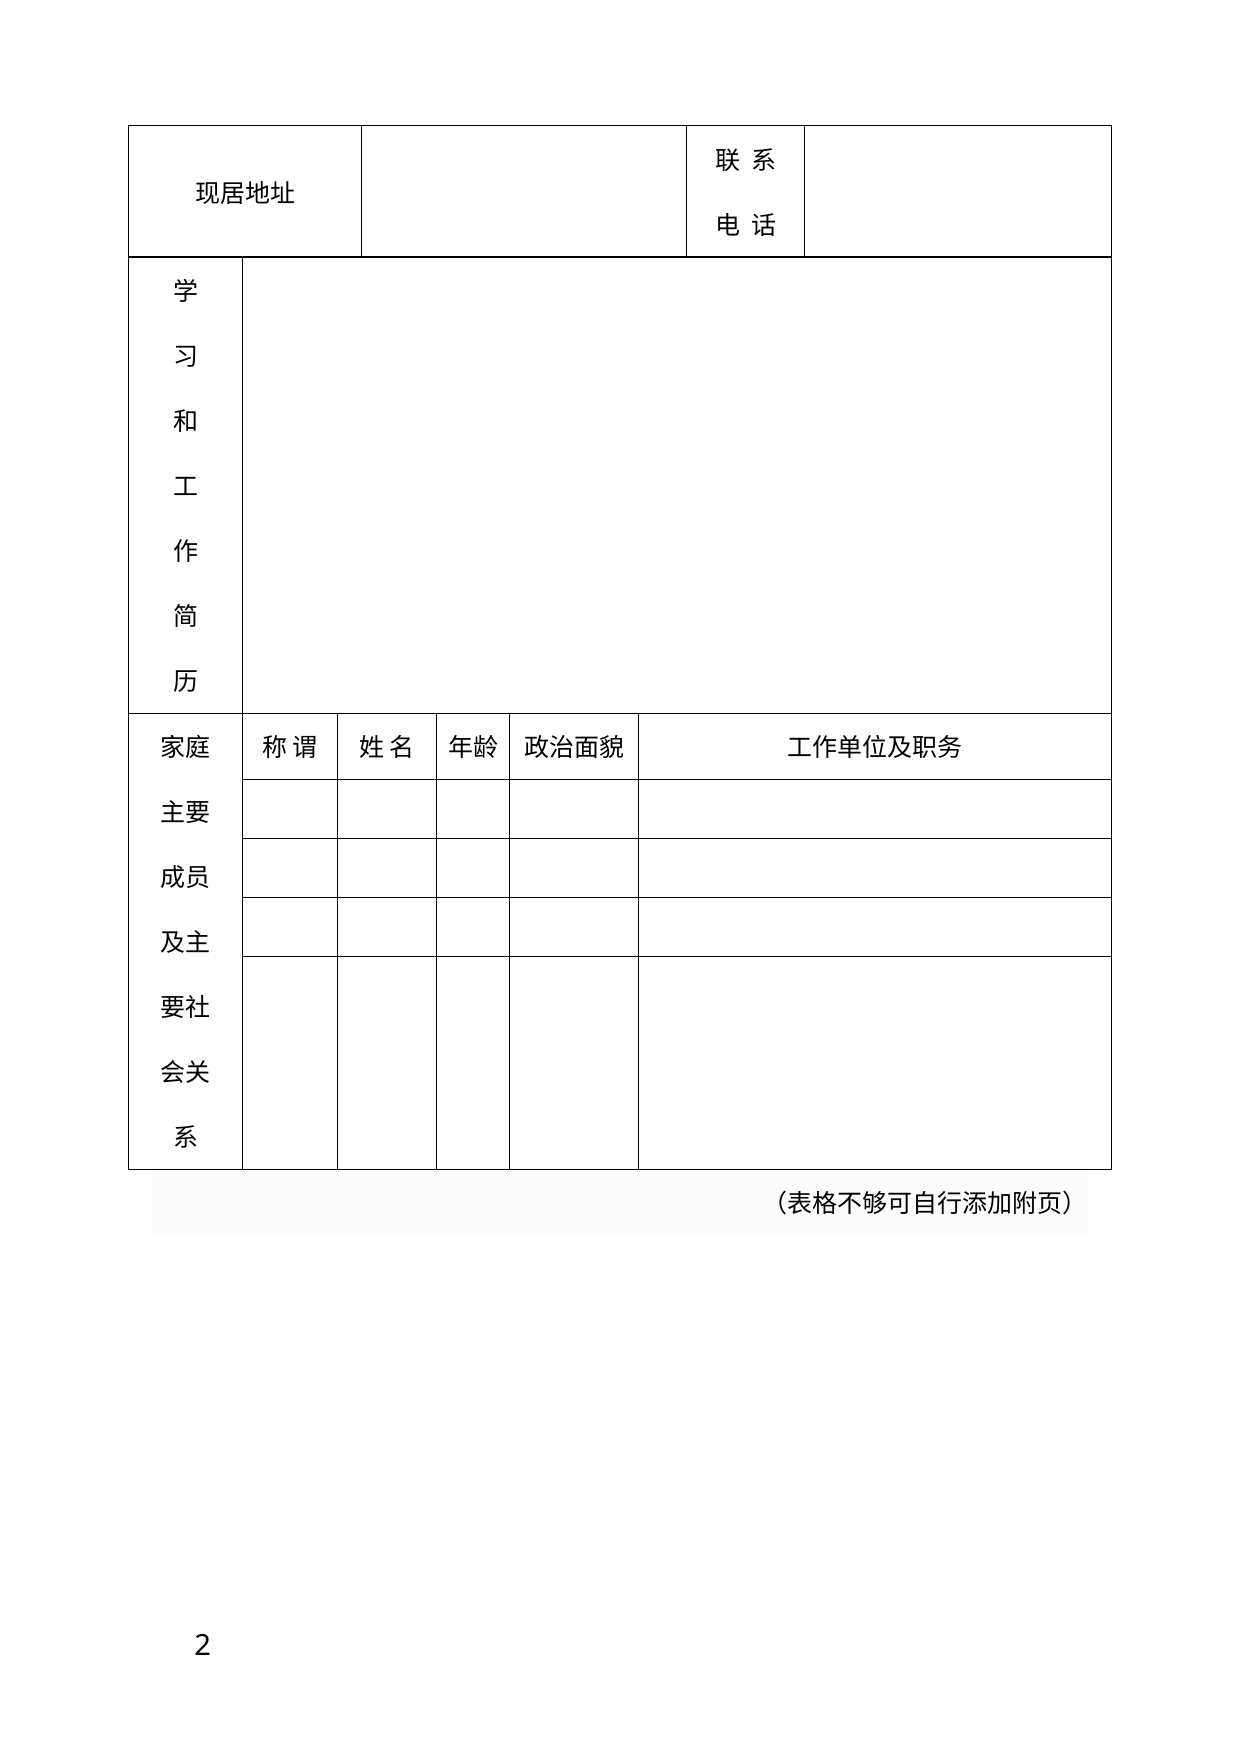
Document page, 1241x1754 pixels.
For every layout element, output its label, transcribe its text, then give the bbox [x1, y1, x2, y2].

table_cell [243, 957, 337, 1168]
table_cell [510, 780, 638, 838]
table_cell [437, 839, 509, 897]
table_cell [243, 258, 1111, 712]
table_cell [338, 898, 436, 956]
table_cell [639, 780, 1111, 838]
table_cell [338, 957, 436, 1168]
table_cell 家庭 主要 成员 及主 要社 会关 系 [129, 714, 242, 1168]
table_cell [805, 126, 1111, 256]
table_cell [243, 780, 337, 838]
table_cell 年龄 [437, 714, 509, 778]
table_cell [639, 839, 1111, 897]
table_cell 联 系 电 话 [687, 126, 804, 256]
table_cell [639, 957, 1111, 1168]
table_cell [437, 780, 509, 838]
table_cell [510, 839, 638, 897]
table_cell [639, 898, 1111, 956]
table_cell [362, 126, 686, 256]
table_cell 称 谓 [243, 714, 337, 778]
table_cell 现居地址 [129, 126, 361, 256]
table_cell [243, 898, 337, 956]
table_cell [437, 898, 509, 956]
table_cell 姓 名 [338, 714, 436, 778]
table_cell 政治面貌 [510, 714, 638, 778]
table_cell [510, 957, 638, 1168]
table_cell [437, 957, 509, 1168]
table_cell 学 习 和 工 作 简 历 [129, 258, 242, 712]
subtitle （表格不够可自行添加附页） [153, 1170, 1087, 1234]
table_cell [338, 780, 436, 838]
table_cell 工作单位及职务 [639, 714, 1111, 778]
table_cell [510, 898, 638, 956]
table_cell [338, 839, 436, 897]
table_cell [243, 839, 337, 897]
